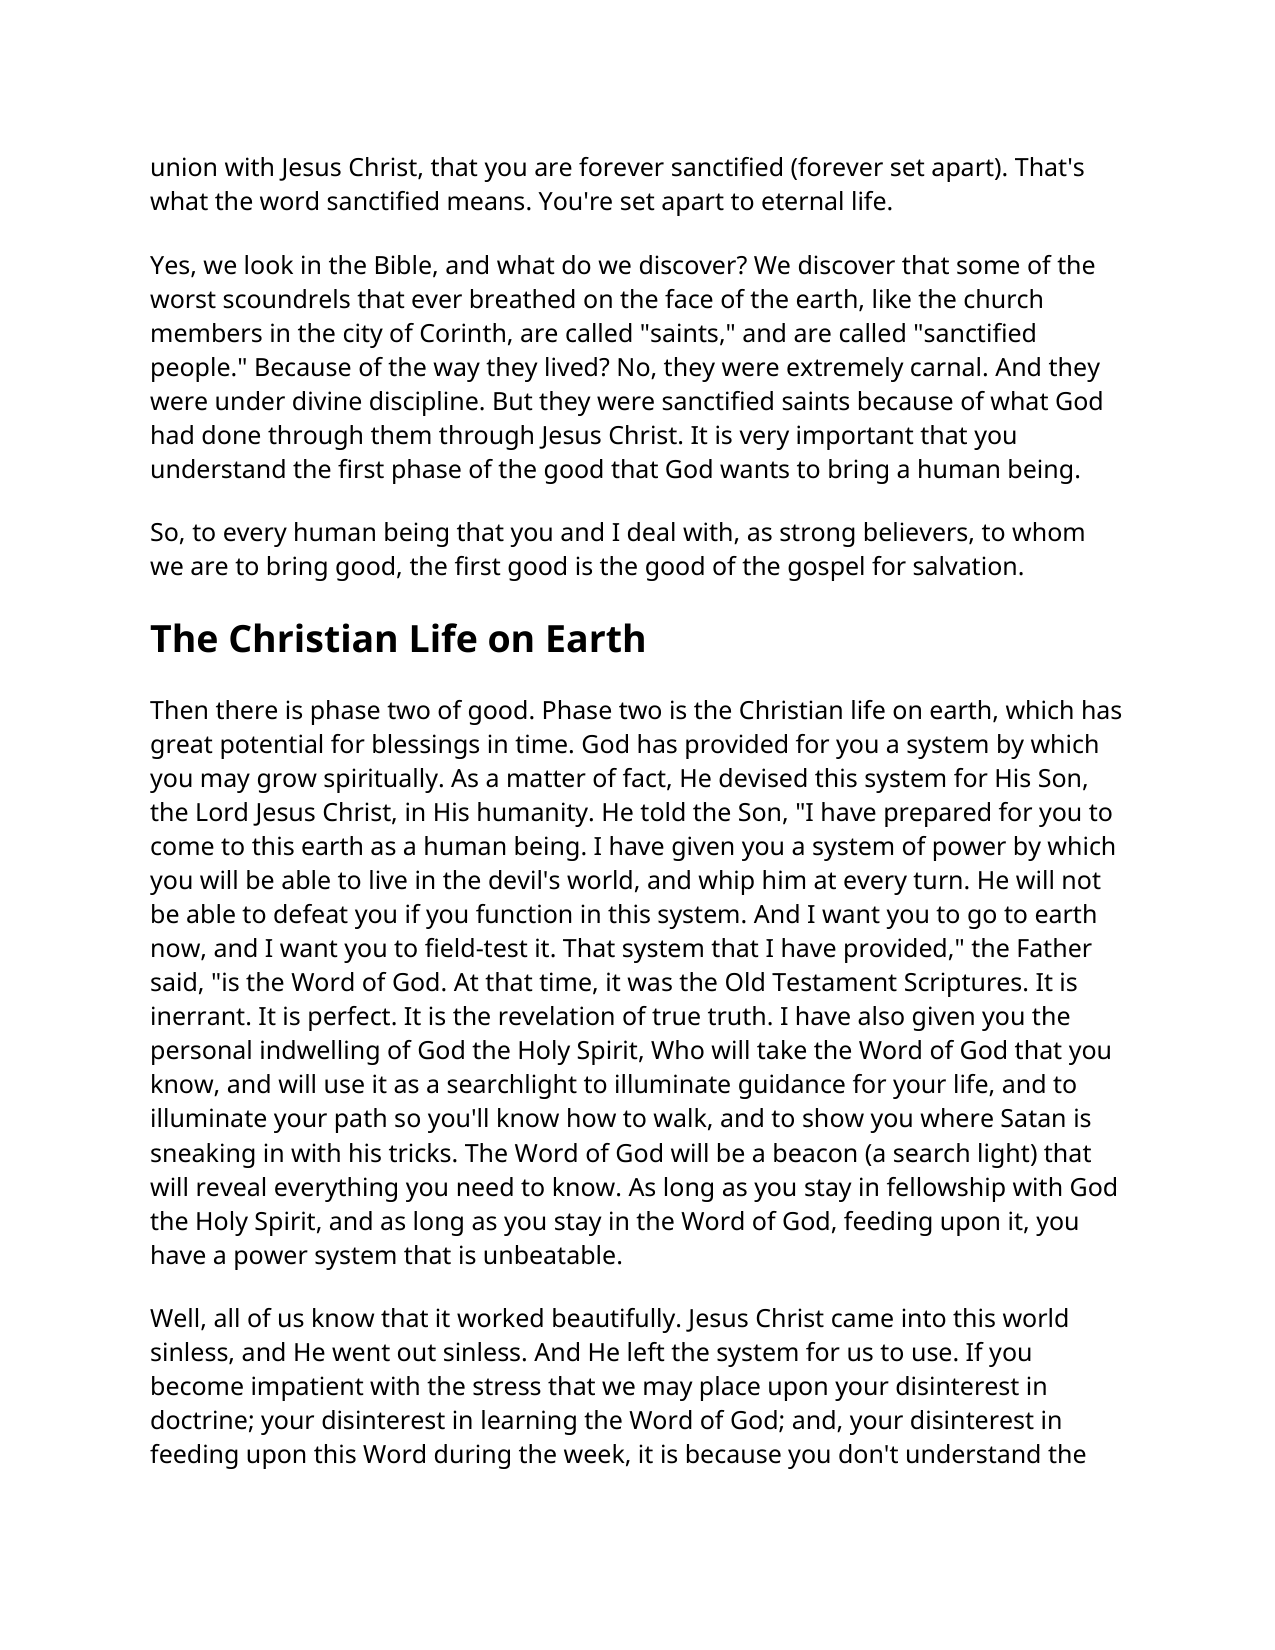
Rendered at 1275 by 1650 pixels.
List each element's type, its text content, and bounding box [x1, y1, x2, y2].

text Yes, we look in the Bible, and what do we discover? We discover that some of the worst scoundrels that ever breathed on the face of the earth, like the church members in the city of Corinth, are called "saints," and are called "sanctified people." Because of the way they lived? No, they were extremely carnal. And they were under divine discipline. But they were sanctified saints because of what God had done through them through Jesus Christ. It is very important that you understand the first phase of the good that God wants to bring a human being. [150, 247, 1125, 486]
text So, to every human being that you and I deal with, as strong believers, to whom we are to bring good, the first good is the good of the gospel for salvation. [150, 515, 1125, 583]
text Then there is phase two of good. Phase two is the Christian life on earth, which has great potential for blessings in time. God has provided for you a system by which you may grow spiritually. As a matter of fact, He devised this system for His Son, the Lord Jesus Christ, in His humanity. He told the Son, "I have prepared for you to come to this earth as a human being. I have given you a system of power by which you will be able to live in the devil's world, and whip him at every turn. He will not be able to defeat you if you function in this system. And I want you to go to earth now, and I want you to field-test it. That system that I have provided," the Father said, "is the Word of God. At that time, it was the Old Testament Scriptures. It is inerrant. It is perfect. It is the revelation of true truth. I have also given you the personal indwelling of God the Holy Spirit, Who will take the Word of God that you know, and will use it as a searchlight to illuminate guidance for your life, and to illuminate your path so you'll know how to walk, and to show you where Satan is sneaking in with his tricks. The Word of God will be a beacon (a search light) that will reveal everything you need to know. As long as you stay in fellowship with God the Holy Spirit, and as long as you stay in the Word of God, feeding upon it, you have a power system that is unbeatable. [150, 692, 1125, 1271]
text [150, 150, 1125, 218]
text The Christian Life on Earth [150, 612, 1125, 663]
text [150, 1301, 1125, 1471]
